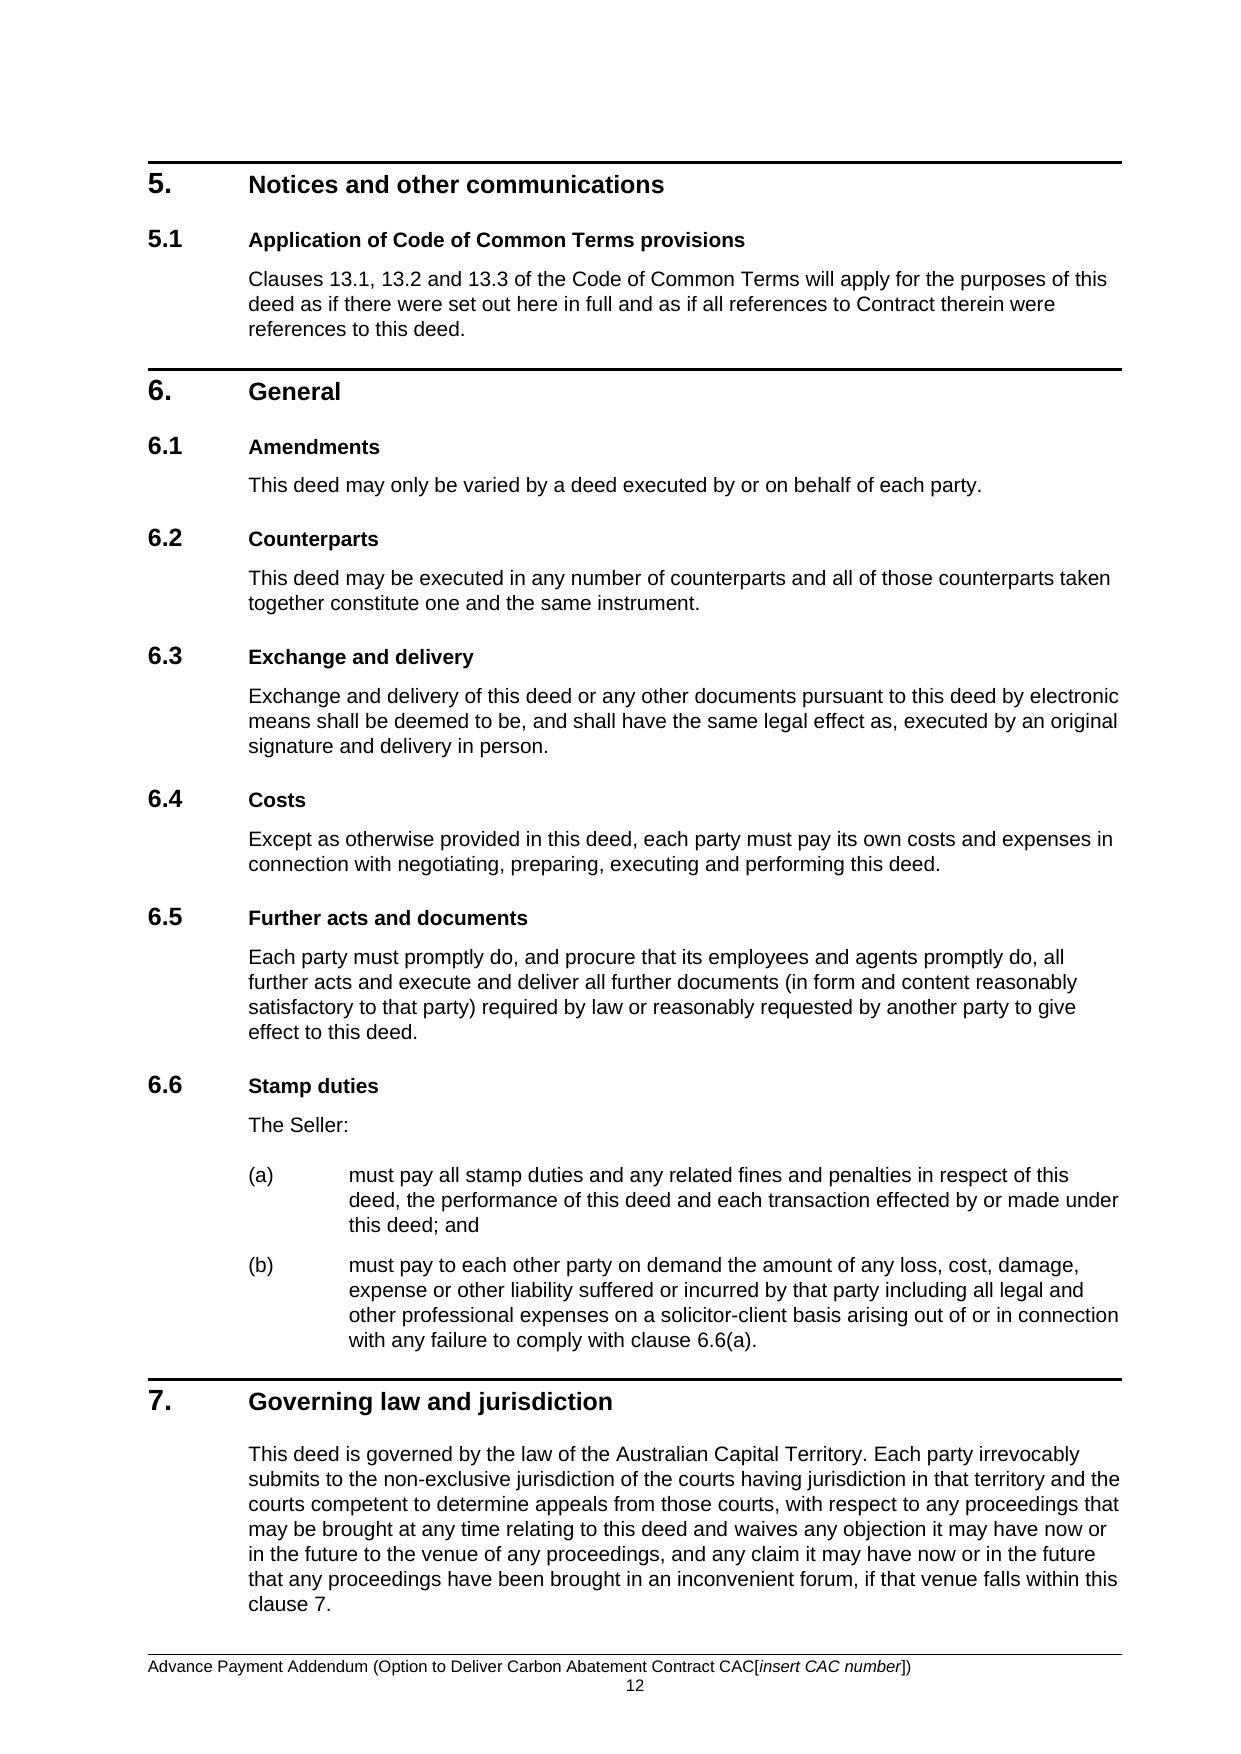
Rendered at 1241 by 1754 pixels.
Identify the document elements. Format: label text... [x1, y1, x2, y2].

subtitle Counterparts [148, 523, 1122, 552]
subtitle must pay all stamp duties and any related fines and penalties in respect of this deed, the performance of this deed and each transaction effected by or made under this deed; and [248, 1163, 1122, 1237]
subtitle Costs [148, 784, 1122, 813]
subtitle Further acts and documents [148, 902, 1122, 931]
subtitle Exchange and delivery [148, 641, 1122, 670]
text Each party must promptly do, and procure that its employees and agents promptly do, all further acts and execute and deliver all further documents (in form and content reasonably satisfactory to that party) required by law or reasonably requested by another party to give effect to this deed. [248, 944, 1122, 1044]
subtitle Stamp duties [148, 1070, 1122, 1099]
subtitle Application of Code of Common Terms provisions [148, 224, 1122, 253]
text This deed may only be varied by a deed executed by or on behalf of each party. [248, 473, 1122, 497]
subtitle General [148, 371, 1122, 406]
text Exchange and delivery of this deed or any other documents pursuant to this deed by electronic means shall be deemed to be, and shall have the same legal effect as, executed by an original signature and delivery in person. [248, 684, 1122, 758]
text This deed may be executed in any number of counterparts and all of those counterparts taken together constitute one and the same instrument. [248, 566, 1122, 615]
text The Seller: [248, 1113, 1122, 1137]
subtitle Amendments [148, 431, 1122, 459]
text This deed is governed by the law of the Australian Capital Territory. Each party irrevocably submits to the non-exclusive jurisdiction of the courts having jurisdiction in that territory and the courts competent to determine appeals from those courts, with respect to any proceedings that may be brought at any time relating to this deed and waives any objection it may have now or in the future to the venue of any proceedings, and any claim it may have now or in the future that any proceedings have been brought in an inconvenient forum, if that venue falls within this clause 7. [248, 1441, 1122, 1616]
subtitle Notices and other communications [148, 164, 1122, 200]
text Except as otherwise provided in this deed, each party must pay its own costs and expenses in connection with negotiating, preparing, executing and performing this deed. [248, 827, 1122, 876]
subtitle Governing law and jurisdiction [148, 1381, 1122, 1417]
subtitle must pay to each other party on demand the amount of any loss, cost, damage, expense or other liability suffered or incurred by that party including all legal and other professional expenses on a solicitor-client basis arising out of or in connection with any failure to comply with clause 6.6(a). [248, 1253, 1122, 1352]
text Clauses 13.1, 13.2 and 13.3 of the Code of Common Terms will apply for the purposes of this deed as if there were set out here in full and as if all references to Contract therein were references to this deed. [248, 267, 1122, 341]
